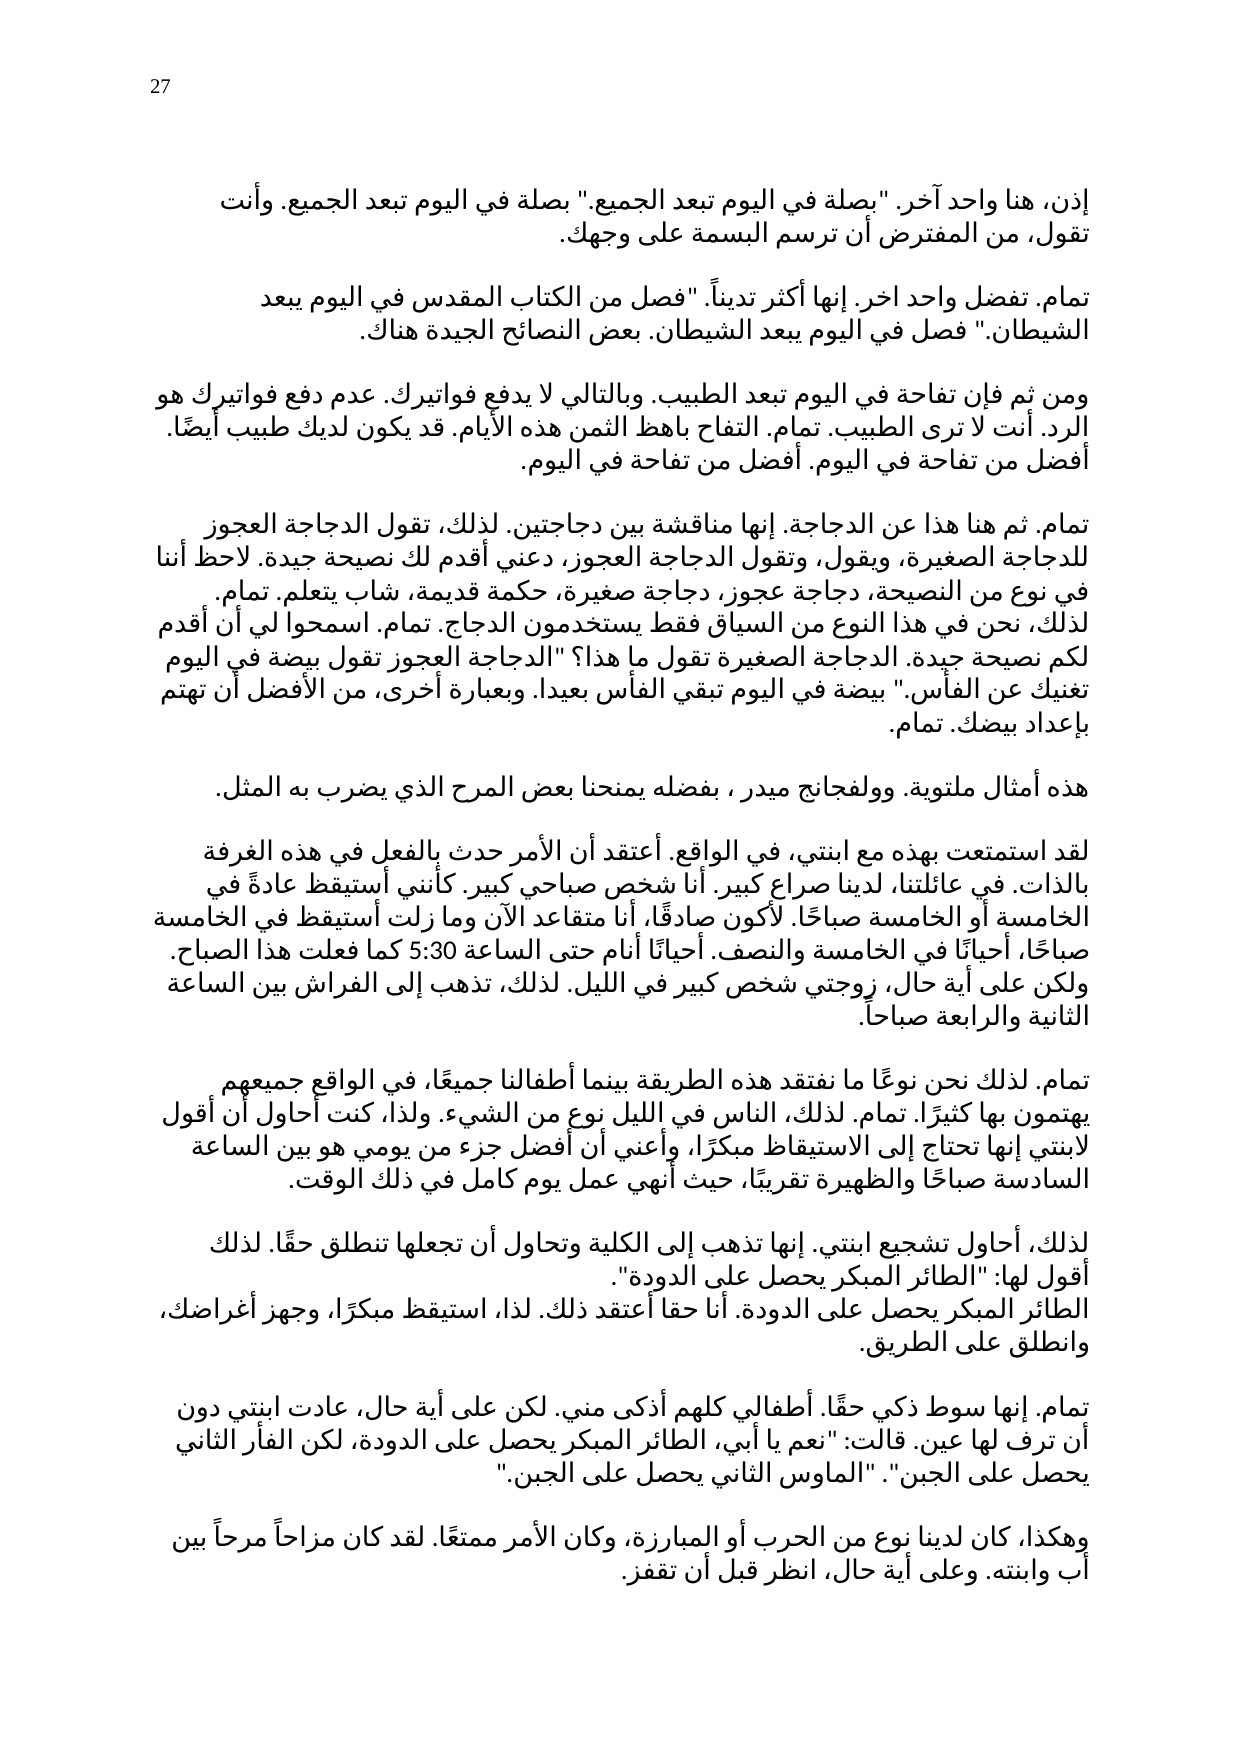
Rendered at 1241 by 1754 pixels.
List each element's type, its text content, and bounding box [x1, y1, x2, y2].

text إذن، هنا واحد آخر. "بصلة في اليوم تبعد الجميع." بصلة في اليوم تبعد الجميع. وأنت تقول، من المفترض أن ترسم البسمة على وجهك. [150, 183, 1090, 249]
text تمام. لذلك نحن نوعًا ما نفتقد هذه الطريقة بينما أطفالنا جميعًا، في الواقع جميعهم يهتمون بها كثيرًا. تمام. لذلك، الناس في الليل نوع من الشيء. ولذا، كنت أحاول أن أقول لابنتي إنها تحتاج إلى الاستيقاظ مبكرًا، وأعني أن أفضل جزء من يومي هو بين الساعة السادسة صباحًا والظهيرة تقريبًا، حيث أنهي عمل يوم كامل في ذلك الوقت. [150, 1063, 1090, 1195]
text تمام. ثم هنا هذا عن الدجاجة. إنها مناقشة بين دجاجتين. لذلك، تقول الدجاجة العجوز للدجاجة الصغيرة، ويقول، وتقول الدجاجة العجوز، دعني أقدم لك نصيحة جيدة. لاحظ أننا في نوع من النصيحة، دجاجة عجوز، دجاجة صغيرة، حكمة قديمة، شاب يتعلم. تمام. لذلك، نحن في هذا النوع من السياق فقط يستخدمون الدجاج. تمام. اسمحوا لي أن أقدم لكم نصيحة جيدة. الدجاجة الصغيرة تقول ما هذا؟ "الدجاجة العجوز تقول بيضة في اليوم تغنيك عن الفأس." بيضة في اليوم تبقي الفأس بعيدا. وبعبارة أخرى، من الأفضل أن تهتم بإعداد بيضك. تمام. [150, 508, 1090, 739]
text تمام. إنها سوط ذكي حقًا. أطفالي كلهم أذكى مني. لكن على أية حال، عادت ابنتي دون أن ترف لها عين. قالت: "نعم يا أبي، الطائر المبكر يحصل على الدودة، لكن الفأر الثاني يحصل على الجبن". "الماوس الثاني يحصل على الجبن." [150, 1390, 1090, 1489]
text لقد استمتعت بهذه مع ابنتي، في الواقع. أعتقد أن الأمر حدث بالفعل في هذه الغرفة بالذات. في عائلتنا، لدينا صراع كبير. أنا شخص صباحي كبير. كأنني أستيقظ عادةً في الخامسة أو الخامسة صباحًا. لأكون صادقًا، أنا متقاعد الآن وما زلت أستيقظ في الخامسة صباحًا، أحيانًا في الخامسة والنصف. أحيانًا أنام حتى الساعة 5:30 كما فعلت هذا الصباح. ولكن على أية حال، زوجتي شخص كبير في الليل. لذلك، تذهب إلى الفراش بين الساعة الثانية والرابعة صباحاً. [150, 834, 1090, 1032]
text ومن ثم فإن تفاحة في اليوم تبعد الطبيب. وبالتالي لا يدفع فواتيرك. عدم دفع فواتيرك هو الرد. أنت لا ترى الطبيب. تمام. التفاح باهظ الثمن هذه الأيام. قد يكون لديك طبيب أيضًا. أفضل من تفاحة في اليوم. أفضل من تفاحة في اليوم. [150, 377, 1090, 476]
text الطائر المبكر يحصل على الدودة. أنا حقا أعتقد ذلك. لذا، استيقظ مبكرًا، وجهز أغراضك، وانطلق على الطريق. [150, 1293, 1090, 1359]
text وهكذا، كان لدينا نوع من الحرب أو المبارزة، وكان الأمر ممتعًا. لقد كان مزاحاً مرحاً بين أب وابنته. وعلى أية حال، انظر قبل أن تقفز. [150, 1520, 1090, 1586]
text تمام. تفضل واحد اخر. إنها أكثر تديناً. "فصل من الكتاب المقدس في اليوم يبعد الشيطان." فصل في اليوم يبعد الشيطان. بعض النصائح الجيدة هناك. [150, 280, 1090, 346]
text لذلك، أحاول تشجيع ابنتي. إنها تذهب إلى الكلية وتحاول أن تجعلها تنطلق حقًا. لذلك أقول لها: "الطائر المبكر يحصل على الدودة". [150, 1227, 1090, 1293]
text هذه أمثال ملتوية. وولفجانج ميدر ، بفضله يمنحنا بعض المرح الذي يضرب به المثل. [150, 770, 1090, 803]
